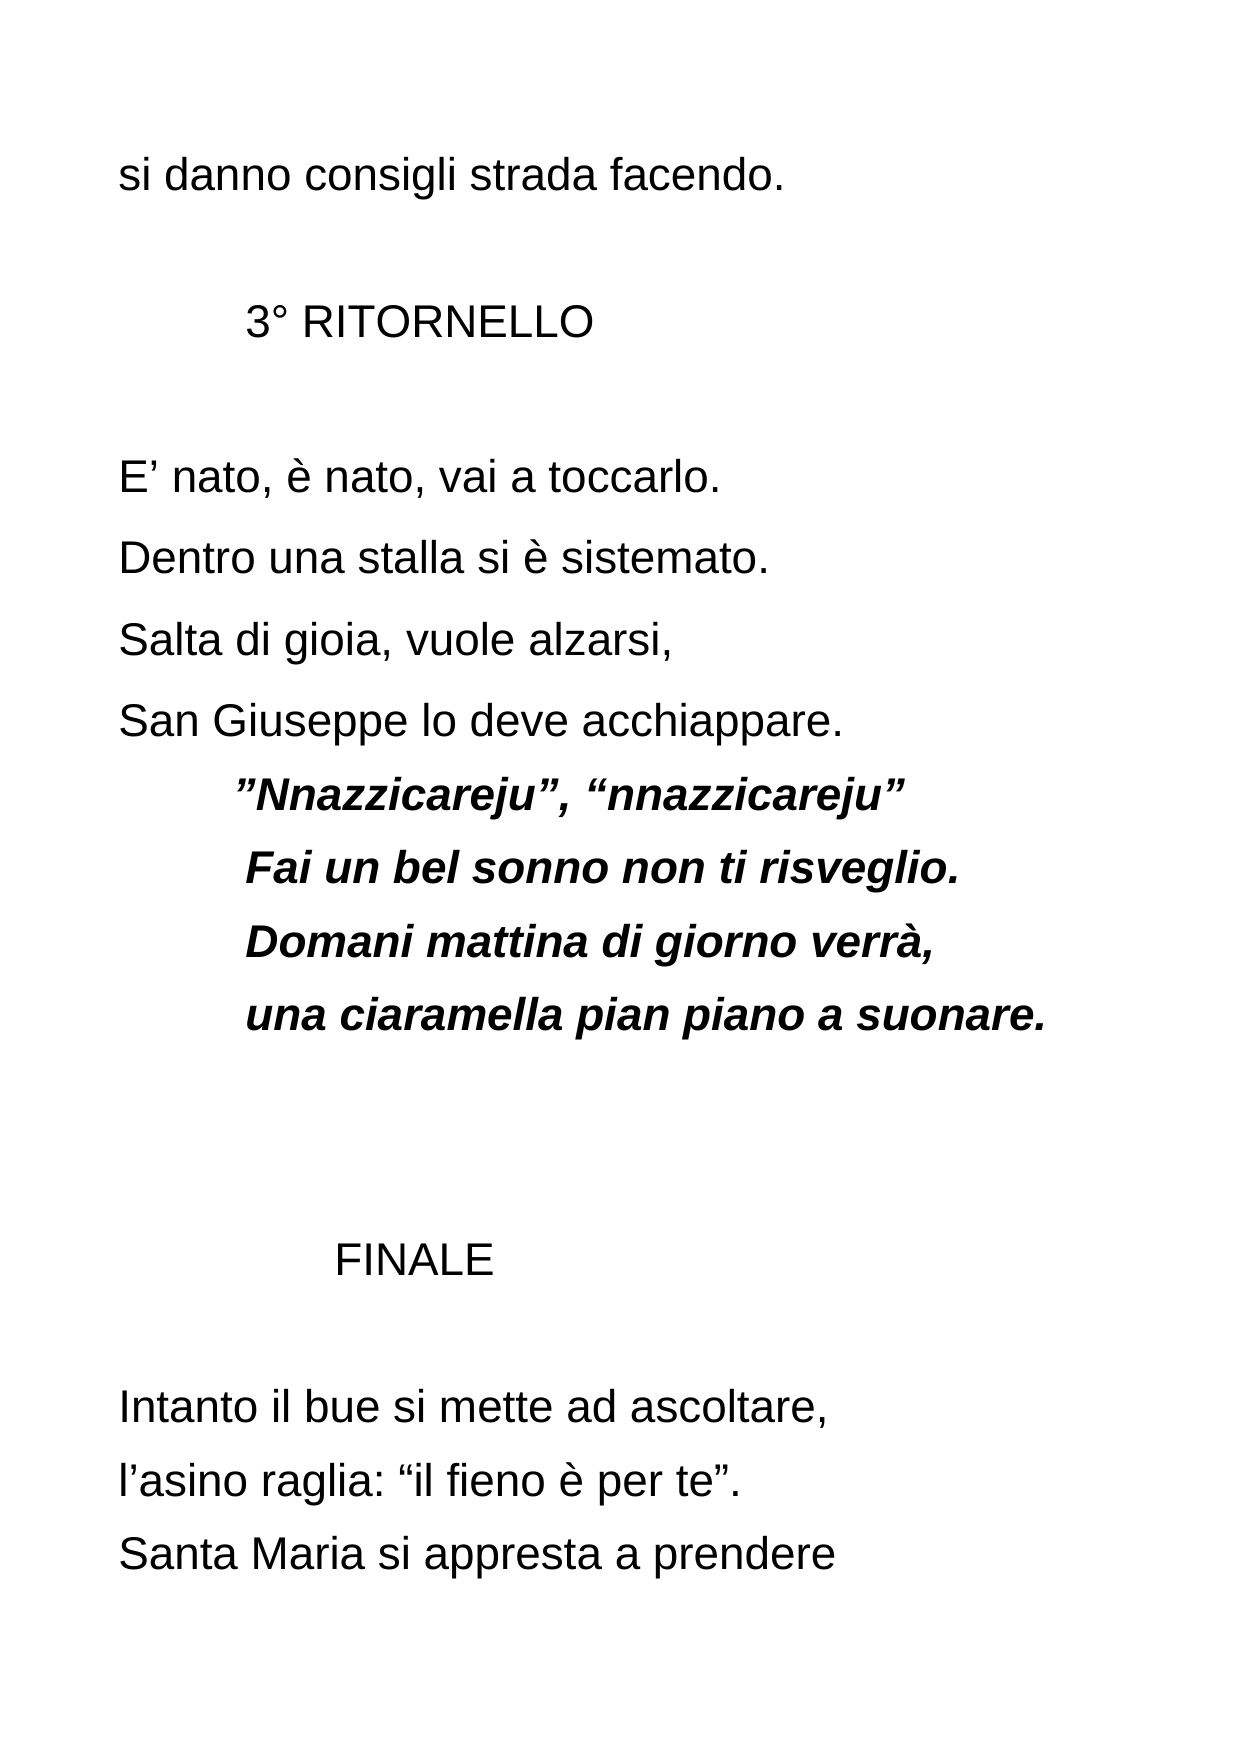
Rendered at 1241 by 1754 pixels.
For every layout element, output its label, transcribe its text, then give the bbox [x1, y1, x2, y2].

text E’ nato, è nato, vai a toccarlo. [118, 449, 1122, 502]
text ”Nnazzicareju”, “nnazzicareju” [118, 767, 1122, 820]
text Intanto il bue si mette ad ascoltare, [118, 1380, 1122, 1432]
text Domani mattina di giorno verrà, [118, 914, 1122, 967]
text Salta di gioia, vuole alzarsi, [118, 612, 1122, 665]
text si danno consigli strada facendo. [118, 148, 1122, 200]
text Santa Maria si appresta a prendere [118, 1527, 1122, 1579]
text l’asino raglia: “il fieno è per te”. [118, 1453, 1122, 1506]
text San Giuseppe lo deve acchiappare. [118, 694, 1122, 746]
text Fai un bel sonno non ti risveglio. [118, 841, 1122, 893]
text una ciaramella pian piano a suonare. [118, 988, 1122, 1041]
text Dentro una stalla si è sistemato. [118, 531, 1122, 584]
text FINALE [118, 1233, 1122, 1285]
text 3° RITORNELLO [118, 295, 1122, 347]
